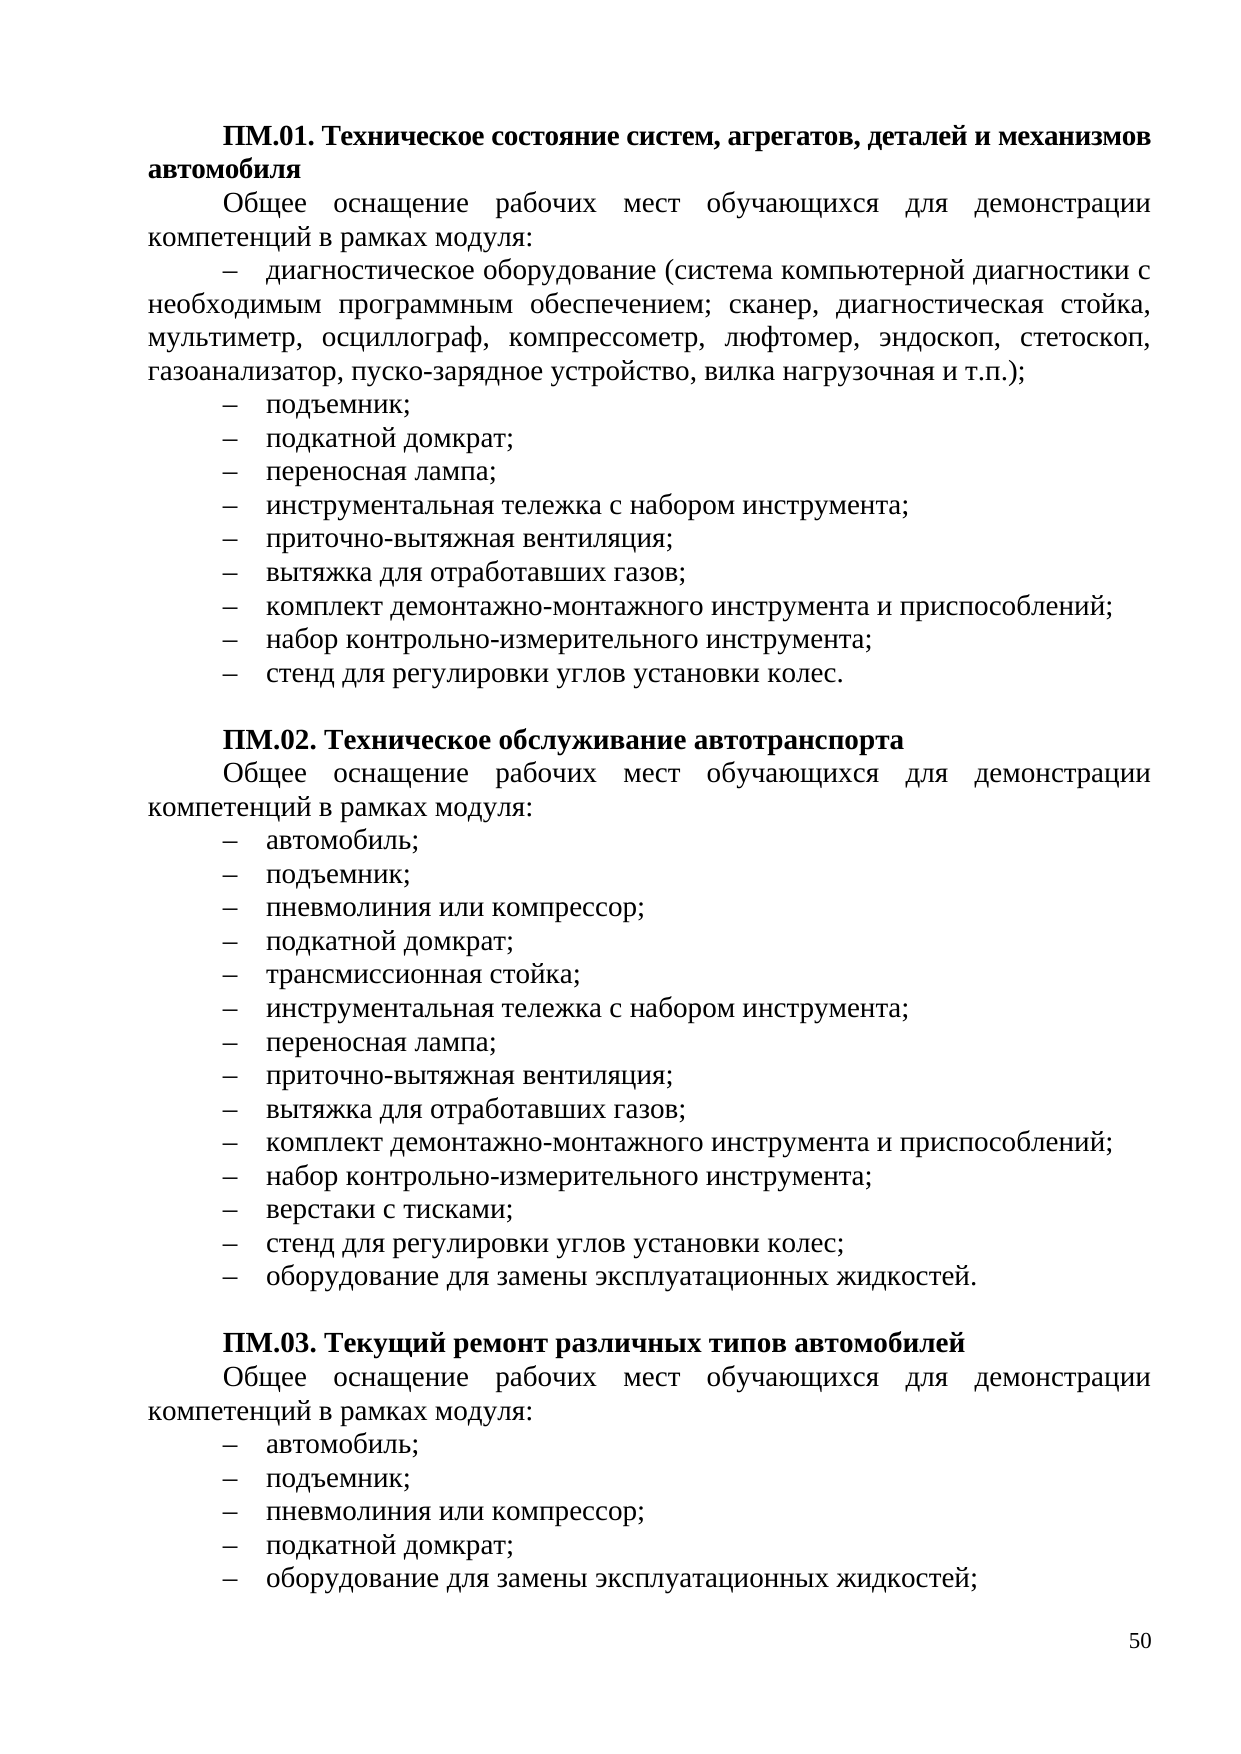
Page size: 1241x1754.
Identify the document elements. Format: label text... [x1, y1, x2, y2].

list пневмолиния или компрессор; [148, 1493, 1152, 1527]
list подкатной домкрат; [148, 923, 1152, 957]
text ПМ.01. Техническое состояние систем, агрегатов, деталей и механизмов автомобиля [148, 118, 1152, 185]
list инструментальная тележка с набором инструмента; [148, 487, 1152, 521]
list оборудование для замены эксплуатационных жидкостей; [148, 1560, 1152, 1594]
list комплект демонтажно-монтажного инструмента и приспособлений; [148, 1124, 1152, 1158]
text Общее оснащение рабочих мест обучающихся для демонстрации компетенций в рамках модуля: [148, 1359, 1152, 1426]
list трансмиссионная стойка; [148, 957, 1152, 990]
list вытяжка для отработавших газов; [148, 1091, 1152, 1124]
list вытяжка для отработавших газов; [148, 554, 1152, 588]
list стенд для регулировки углов установки колес. [148, 655, 1152, 688]
list набор контрольно-измерительного инструмента; [148, 621, 1152, 655]
list приточно-вытяжная вентиляция; [148, 521, 1152, 554]
list диагностическое оборудование (система компьютерной диагностики с необходимым программным обеспечением; сканер, диагностическая стойка, мультиметр, осциллограф, компрессометр, люфтомер, эндоскоп, стетоскоп, газоанализатор, пуско-зарядное устройство, вилка нагрузочная и т.п.); [148, 252, 1152, 386]
list набор контрольно-измерительного инструмента; [148, 1158, 1152, 1191]
list пневмолиния или компрессор; [148, 889, 1152, 923]
list переносная лампа; [148, 1024, 1152, 1057]
list подъемник; [148, 1460, 1152, 1493]
list стенд для регулировки углов установки колес; [148, 1225, 1152, 1258]
list подъемник; [148, 856, 1152, 889]
list автомобиль; [148, 822, 1152, 856]
text ПМ.03. Текущий ремонт различных типов автомобилей [148, 1326, 1152, 1359]
list инструментальная тележка с набором инструмента; [148, 990, 1152, 1024]
text Общее оснащение рабочих мест обучающихся для демонстрации компетенций в рамках модуля: [148, 755, 1152, 822]
list подъемник; [148, 386, 1152, 420]
list оборудование для замены эксплуатационных жидкостей. [148, 1258, 1152, 1292]
list комплект демонтажно-монтажного инструмента и приспособлений; [148, 588, 1152, 621]
list переносная лампа; [148, 453, 1152, 487]
list автомобиль; [148, 1426, 1152, 1460]
text Общее оснащение рабочих мест обучающихся для демонстрации компетенций в рамках модуля: [148, 185, 1152, 252]
list приточно-вытяжная вентиляция; [148, 1057, 1152, 1091]
text ПМ.02. Техническое обслуживание автотранспорта [148, 722, 1152, 755]
list верстаки с тисками; [148, 1191, 1152, 1225]
list подкатной домкрат; [148, 420, 1152, 453]
list подкатной домкрат; [148, 1527, 1152, 1560]
